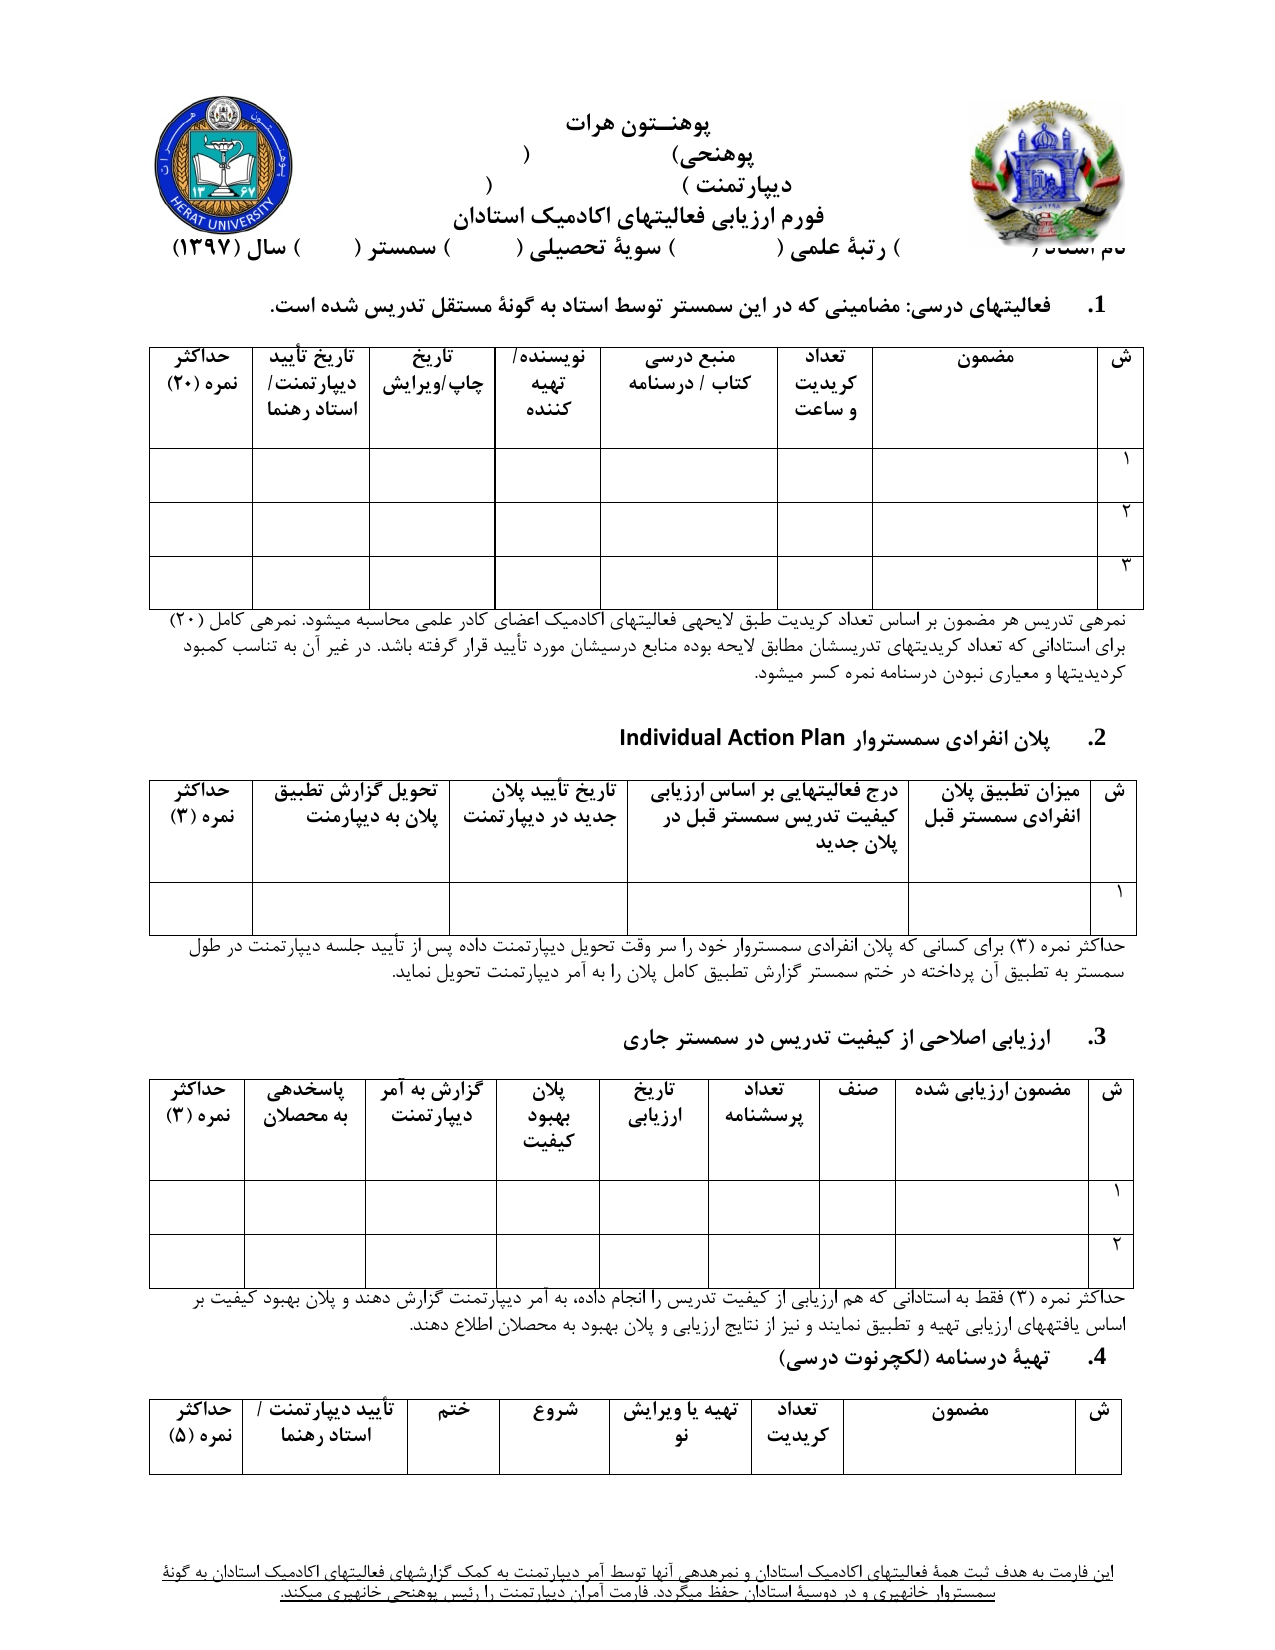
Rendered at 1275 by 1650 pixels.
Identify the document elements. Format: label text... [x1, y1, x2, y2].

table_cell [496, 557, 600, 609]
table_header ش [1076, 1400, 1121, 1474]
table_cell [778, 557, 872, 609]
table_header تعداد کریدیت و ساعت [778, 348, 872, 448]
table_header پلان بهبود کیفیت [497, 1080, 599, 1180]
table_cell [601, 503, 777, 556]
table_header میزان تطبیق پلان انفرادی سمستر قبل [909, 781, 1090, 882]
table_cell [450, 883, 627, 935]
table_header تأیید دیپارتمنت / استاد رهنما [243, 1400, 407, 1474]
text فورم ارزیابی فعالیتهای اکادمیک استادان [299, 206, 968, 233]
table_cell [497, 1235, 599, 1288]
list حداکثر نمره (3) فقط به استادانی که هم ارزیابی از کیفیت تدریس را انجام داده، به آمر دیپارتمنت گزارش دهند و پلان بهبود کیفیت بر اساس یافتههای ارزیابی تهیه و تطبیق نمایند و نیز از نتایج ارزیابی و پلان بهبود به محصلان اطلاع دهند. [150, 1289, 1125, 1338]
table_header مضمون [844, 1400, 1075, 1474]
table_cell [150, 449, 252, 502]
table_cell [778, 503, 872, 556]
table_cell 1 [1091, 883, 1136, 935]
table_cell 1 [1089, 1181, 1133, 1234]
table_cell [150, 1181, 244, 1234]
table_cell [496, 449, 600, 502]
list حداکثر نمره (3) برای کسانی که پلان انفرادی سمستروار خود را سر وقت تحویل دیپارتمنت داده پس از تأیید جلسه دیپارتمنت در طول سمستر به تطبیق آن پرداخته در ختم سمستر گزارش تطبیق کامل پلان را به آمر دیپارتمنت تحویل نماید. [150, 936, 1125, 986]
table_header تعداد پرسشنامه [709, 1080, 819, 1180]
table_header تهیه یا ویرایش نو [610, 1400, 751, 1474]
picture [150, 92, 299, 239]
table_header مضمون [873, 348, 1097, 448]
table_cell 1 [1098, 449, 1143, 502]
table_cell [873, 503, 1097, 556]
table_header حداکثر نمره (20) [150, 348, 252, 448]
table_cell [366, 1181, 496, 1234]
table_header تعداد کریدیت [752, 1400, 843, 1474]
table_cell [253, 557, 369, 609]
table_cell [709, 1235, 819, 1288]
text پوهنـتون هرات [299, 112, 968, 139]
table_cell [909, 883, 1090, 935]
table_header حداکثر نمره (3) [150, 781, 252, 882]
table_header تاریخ ارزیابی [600, 1080, 708, 1180]
table_cell 3 [1098, 557, 1143, 609]
table_header صنف [820, 1080, 895, 1180]
table_header شروع [500, 1400, 609, 1474]
table_header ش [1089, 1080, 1133, 1180]
table_cell 2 [1089, 1235, 1133, 1288]
table_cell [820, 1181, 895, 1234]
table_cell [896, 1235, 1088, 1288]
list نمرهی تدریس هر مضمون بر اساس تعداد کریدیت طبق لایحهی فعالیتهای اکادمیک اعضای کادر علمی محاسبه میشود. نمرهی کامل (20) برای استادانی که تعداد کریدیتهای تدریسشان مطابق لایحه بوده منابع درسیشان مورد تأیید قرار گرفته باشد. در غیر آن به تناسب کمبود کردیدیتها و معیاری نبودن درسنامه نمره کسر میشود. [150, 610, 1125, 686]
table_cell [496, 503, 600, 556]
text پوهنحی) ( [299, 144, 968, 171]
table_cell [873, 557, 1097, 609]
table_header حداکثر نمره (5) [150, 1400, 242, 1474]
table_header ختم [408, 1400, 499, 1474]
table_cell [245, 1235, 365, 1288]
table_cell [600, 1235, 708, 1288]
table_cell 2 [1098, 503, 1143, 556]
table_cell [497, 1181, 599, 1234]
text دیپارتمنت ) ( [299, 175, 968, 202]
table_cell [778, 449, 872, 502]
table_header نویسنده/ تهیه کننده [496, 348, 600, 448]
table_header تحویل گزارش تطبیق پلان به دیپارمنت [253, 781, 449, 882]
table_header ش [1098, 348, 1143, 448]
table_cell [370, 449, 494, 502]
table_cell [370, 503, 494, 556]
table_header مضمون ارزیابی شده [896, 1080, 1088, 1180]
list پلان انفرادی سمستروار Individual Action Plan [150, 722, 1087, 754]
table_cell [628, 883, 908, 935]
table_header حداکثر نمره (3) [150, 1080, 244, 1180]
table_header منبع درسی کتاب / درسنامه [601, 348, 777, 448]
table_cell [600, 1181, 708, 1234]
table_cell [601, 449, 777, 502]
table_cell [366, 1235, 496, 1288]
table_cell [253, 449, 369, 502]
list فعالیتهای درسی: مضامینی که در این سمستر توسط استاد به گونۀ مستقل تدریس شده است. [150, 289, 1087, 321]
table_header درج فعالیتهایی بر اساس ارزیابی کیفیت تدریس سمستر قبل در پلان جدید [628, 781, 908, 882]
list تهیۀ درسنامه (لکچرنوت درسی) [150, 1341, 1087, 1373]
table_cell [370, 557, 494, 609]
table_header تاریخ تأیید پلان جدید در دیپارتمنت [450, 781, 627, 882]
table_cell [709, 1181, 819, 1234]
text نام استاد ( ) رتبۀ علمی ( ) سویۀ تحصیلی ( ) سمستر ( ) سال (1397) [150, 237, 1125, 264]
table_cell [150, 883, 252, 935]
table_cell [253, 883, 449, 935]
table_cell [253, 503, 369, 556]
table_header تاریخ تأیید دیپارتمنت/ استاد رهنما [253, 348, 369, 448]
table_cell [150, 1235, 244, 1288]
table_header تاریخ چاپ/ویرایش [370, 348, 494, 448]
table_header ش [1091, 781, 1136, 882]
table_header گزارش به آمر دیپارتمنت [366, 1080, 496, 1180]
table_cell [150, 503, 252, 556]
table_cell [245, 1181, 365, 1234]
list ارزیابی اصلاحی از کیفیت تدریس در سمستر جاری [150, 1021, 1087, 1053]
table_header پاسخدهی به محصلان [245, 1080, 365, 1180]
table_cell [896, 1181, 1088, 1234]
table_cell [820, 1235, 895, 1288]
table_cell [873, 449, 1097, 502]
table_cell [601, 557, 777, 609]
table_cell [150, 557, 252, 609]
picture [968, 100, 1125, 248]
